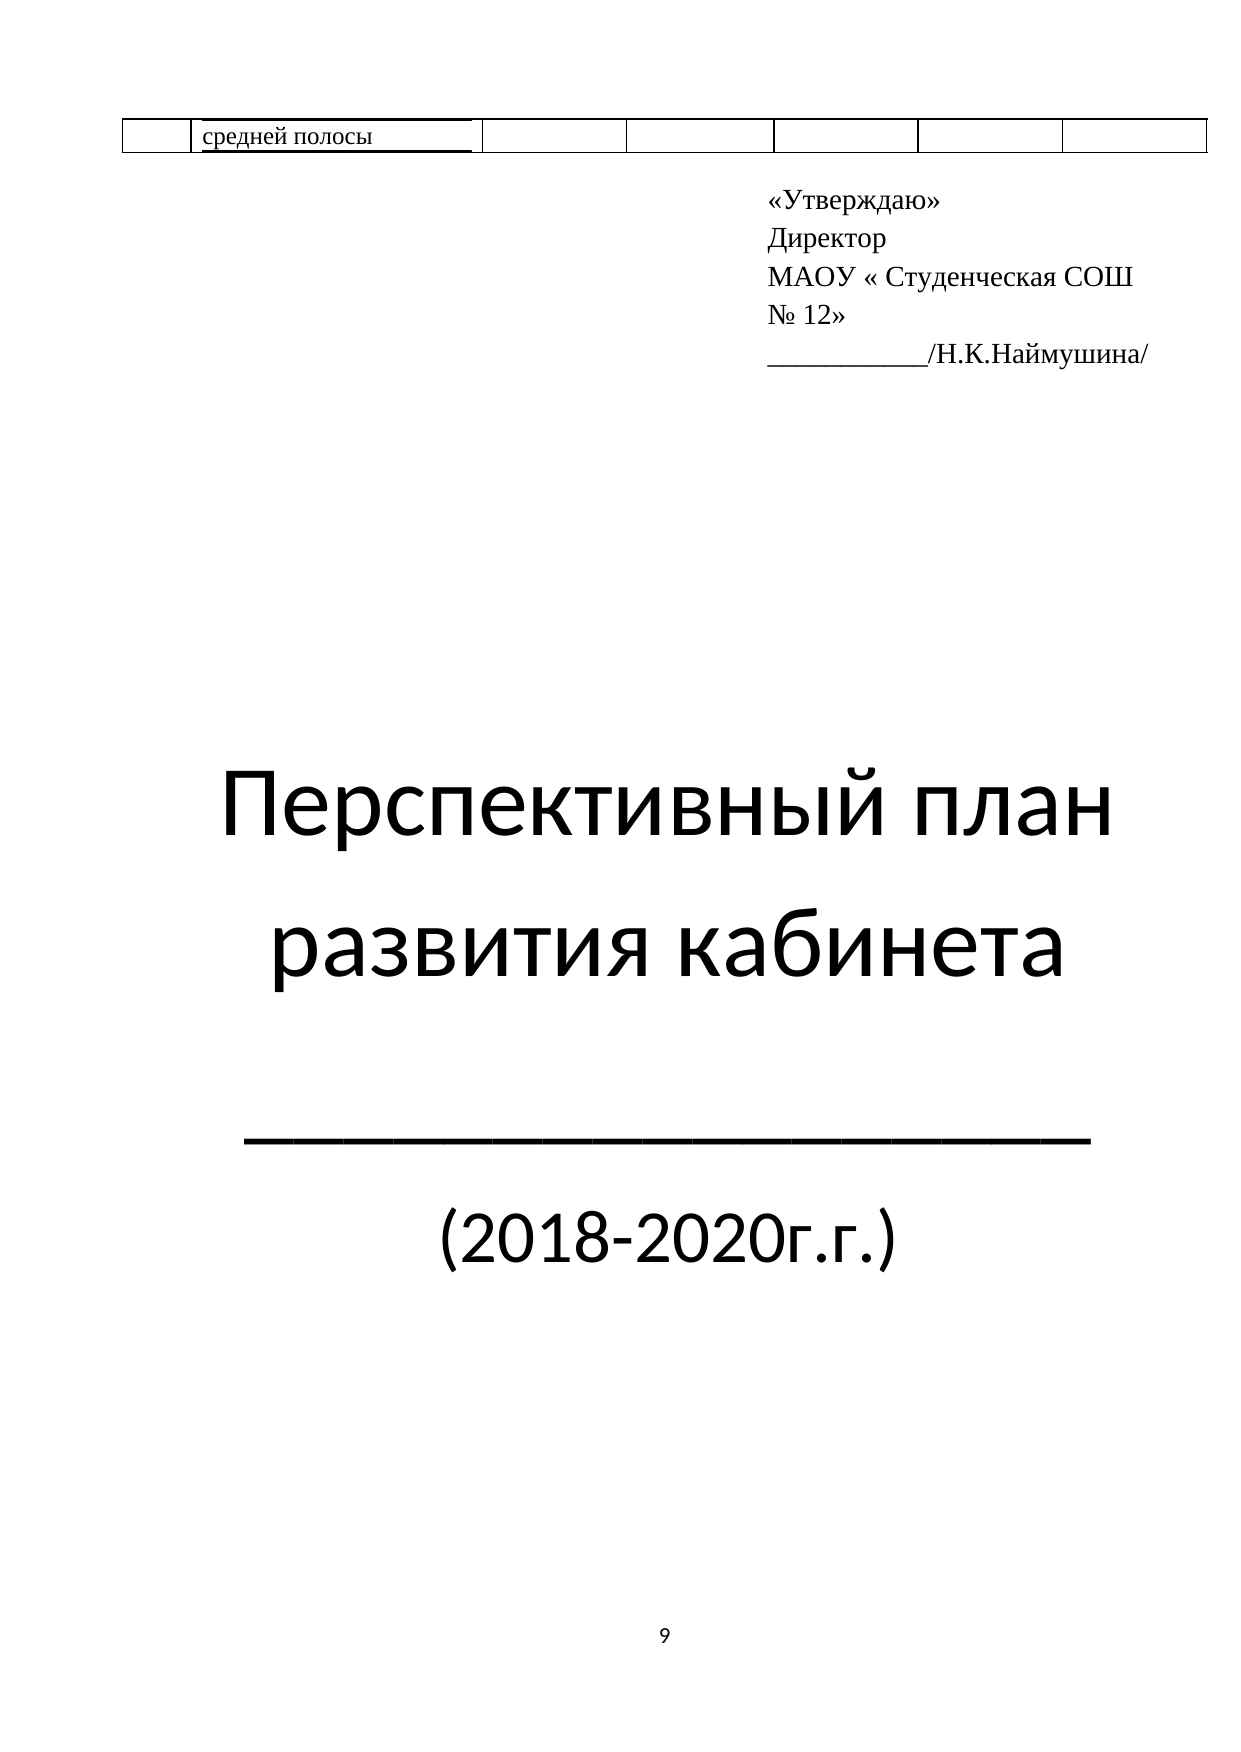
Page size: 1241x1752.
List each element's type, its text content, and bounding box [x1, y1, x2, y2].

text (2018-2020г.г.) [184, 1190, 1152, 1281]
table_cell 1 [627, 120, 773, 152]
text Директор [767, 220, 1152, 254]
text «Утверждаю» [767, 182, 1152, 215]
text _________________ [184, 1034, 1152, 1156]
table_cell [192, 120, 482, 152]
text ___________/Н.К.Наймушина/ [767, 336, 1152, 369]
table_cell 1 [483, 120, 626, 152]
text Перспективный план развития кабинета [184, 739, 1152, 1001]
table_cell 12 [123, 120, 190, 152]
table_cell [919, 120, 1062, 152]
table_cell [1063, 120, 1206, 152]
table_cell 1 [775, 120, 917, 152]
text МАОУ « Студенческая СОШ № 12» [767, 259, 1152, 331]
